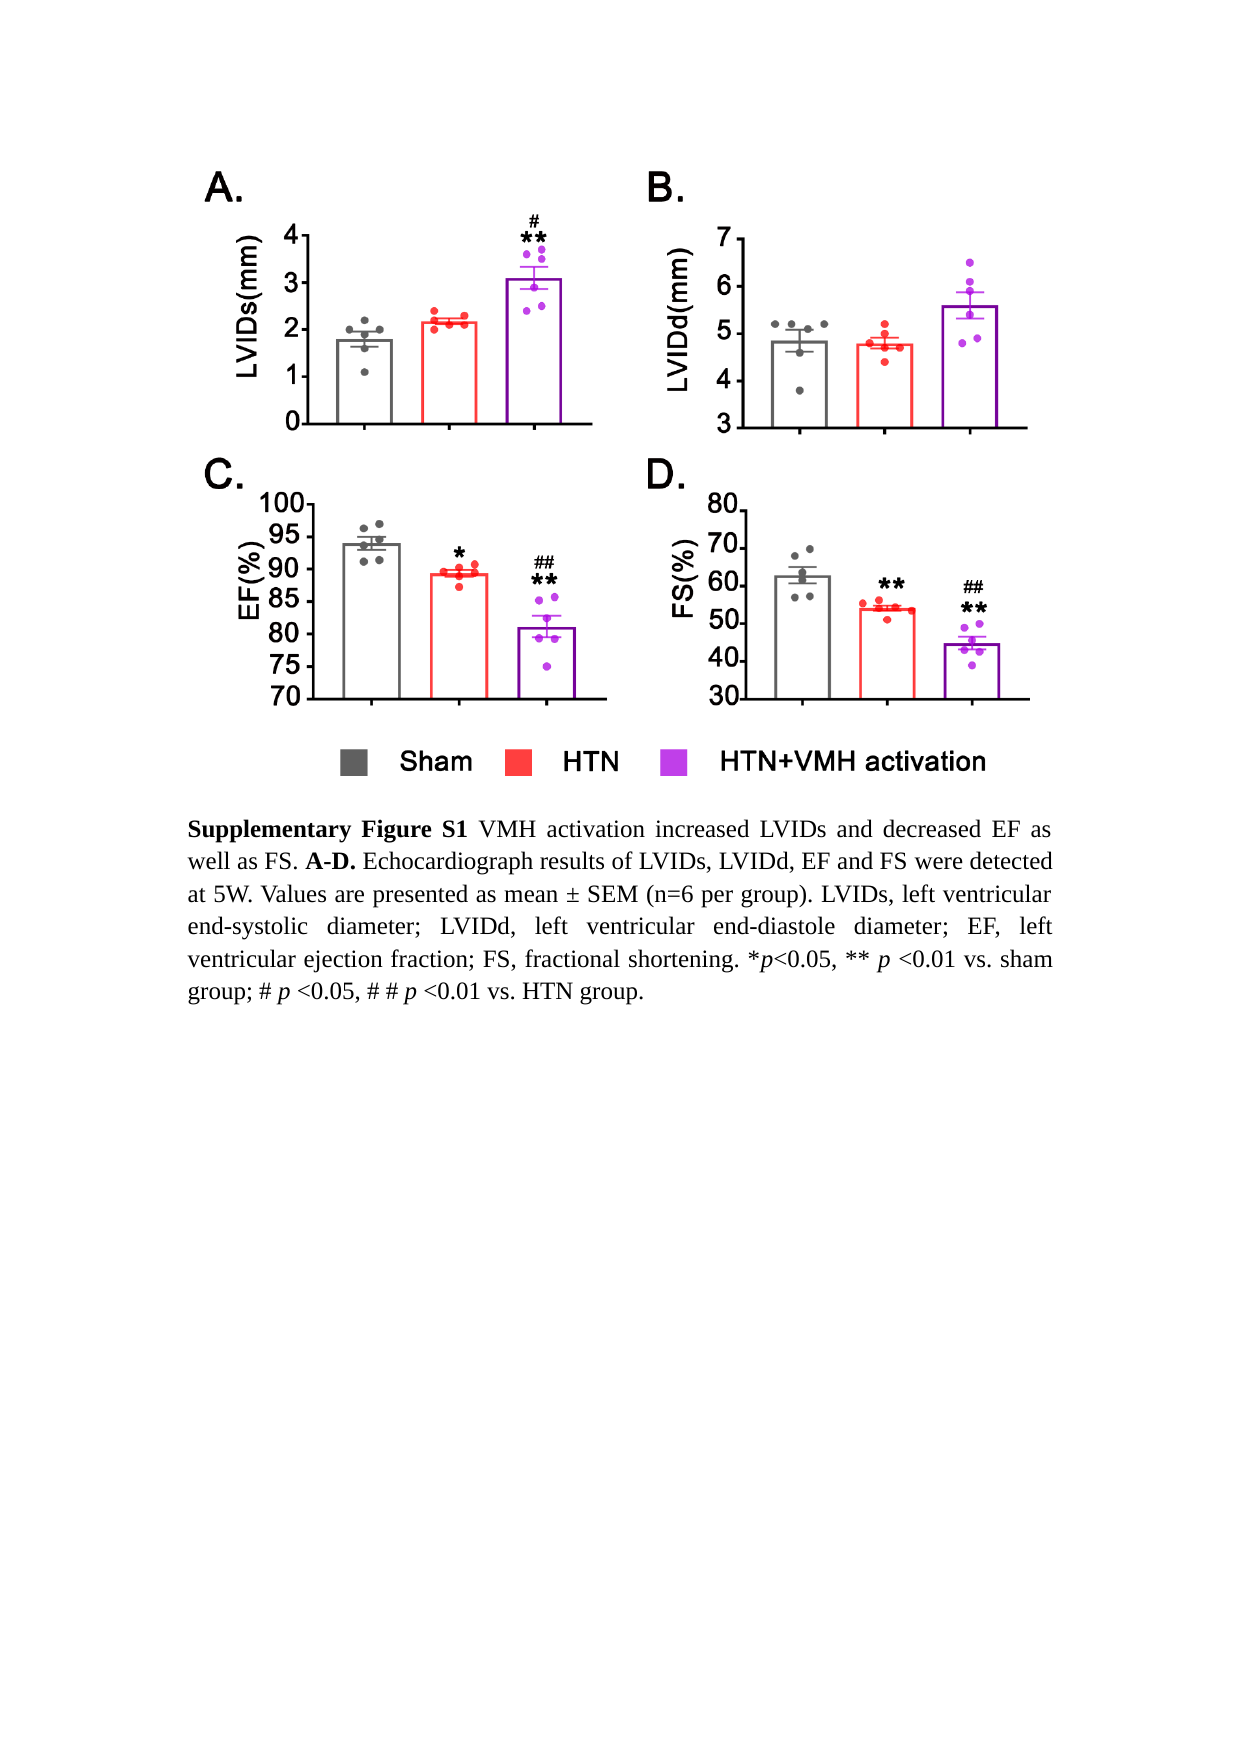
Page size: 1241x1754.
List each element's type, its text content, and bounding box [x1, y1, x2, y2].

text Supplementary Figure S1 VMH activation increased LVIDs and decreased EF as well as FS. A-D. Echocardiograph results of LVIDs, LVIDd, EF and FS were detected at 5W. Values are presented as mean ± SEM (n=6 per group). LVIDs, left ventricular end-systolic diameter; LVIDd, left ventricular end-diastole diameter; EF, left ventricular ejection fraction; FS, fractional shortening. *p<0.05, ** p <0.01 vs. sham group; # p <0.05, # # p <0.01 vs. HTN group. [187, 812, 1053, 1007]
picture [200, 162, 1066, 807]
